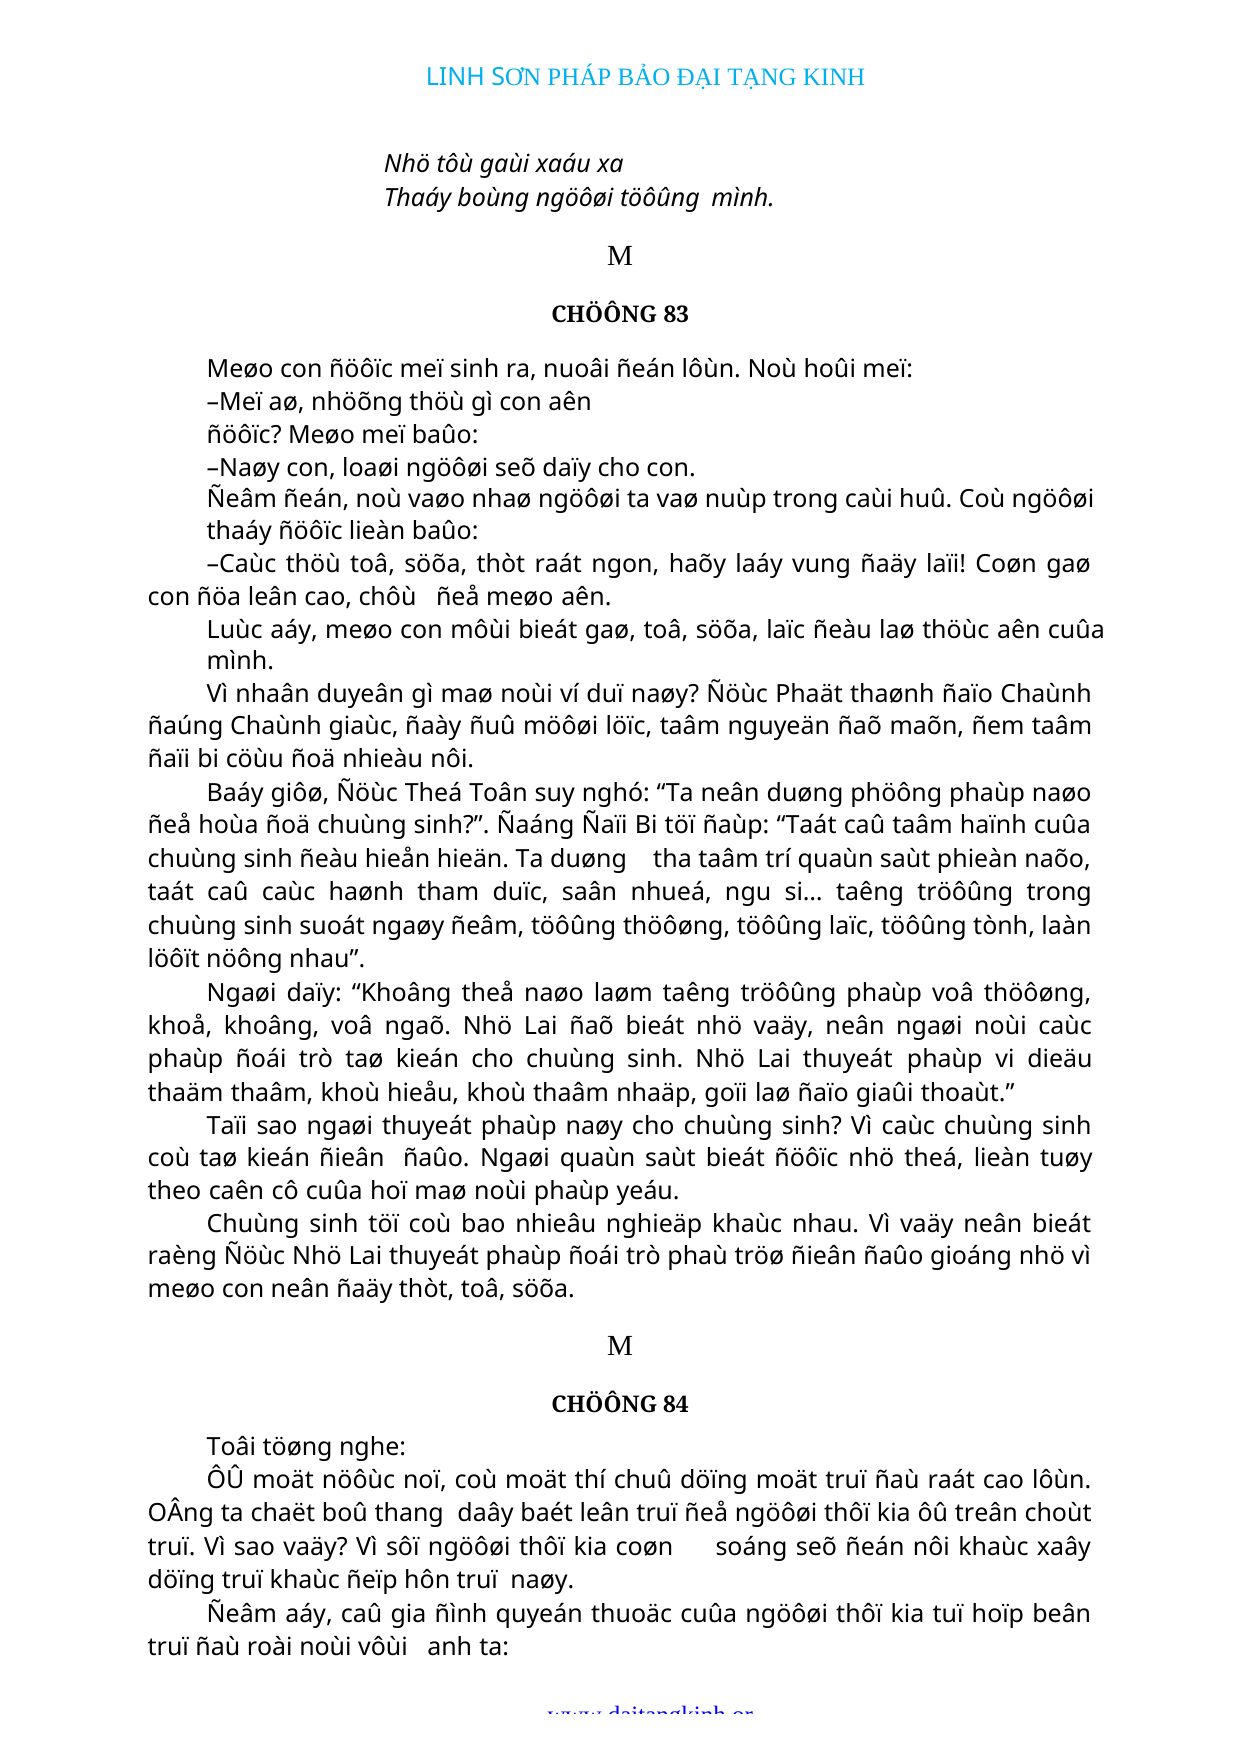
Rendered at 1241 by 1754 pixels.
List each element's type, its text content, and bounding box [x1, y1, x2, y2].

text Nhö tôù gaùi xaáu xa [384, 146, 1105, 180]
text –Meï aø, nhöõng thöù gì con aên ñöôïc? Meøo meï baûo: [206, 384, 598, 451]
text CHÖÔNG 83 [338, 298, 902, 329]
text Toâi töøng nghe: [206, 1429, 1105, 1462]
text Baáy giôø, Ñöùc Theá Toân suy nghó: “Ta neân duøng phöông phaùp naøo ñeå hoùa ñoä chuùng sinh?”. Ñaáng Ñaïi Bi töï ñaùp: “Taát caû taâm haïnh cuûa chuùng sinh ñeàu hieån hieän. Ta duøng tha taâm trí quaùn saùt phieàn naõo, taát caû caùc haønh tham duïc, saân nhueá, ngu si… taêng tröôûng trong chuùng sinh suoát ngaøy ñeâm, töôûng thöôøng, töôûng laïc, töôûng tònh, laàn löôït nöông nhau”. [147, 774, 1093, 975]
text ÔÛ moät nöôùc noï, coù moät thí chuû döïng moät truï ñaù raát cao lôùn. OÂng ta chaët boû thang daây baét leân truï ñeå ngöôøi thôï kia ôû treân choùt truï. Vì sao vaäy? Vì sôï ngöôøi thôï kia coøn soáng seõ ñeán nôi khaùc xaây döïng truï khaùc ñeïp hôn truï naøy. [147, 1462, 1093, 1596]
subtitle M [135, 1328, 1104, 1362]
text –Naøy con, loaøi ngöôøi seõ daïy cho con. [206, 451, 1105, 482]
text Ngaøi daïy: “Khoâng theå naøo laøm taêng tröôûng phaùp voâ thöôøng, khoå, khoâng, voâ ngaõ. Nhö Lai ñaõ bieát nhö vaäy, neân ngaøi noùi caùc phaùp ñoái trò taø kieán cho chuùng sinh. Nhö Lai thuyeát phaùp vi dieäu thaäm thaâm, khoù hieåu, khoù thaâm nhaäp, goïi laø ñaïo giaûi thoaùt.” [147, 975, 1093, 1109]
text Taïi sao ngaøi thuyeát phaùp naøy cho chuùng sinh? Vì caùc chuùng sinh coù taø kieán ñieân ñaûo. Ngaøi quaùn saùt bieát ñöôïc nhö theá, lieàn tuøy theo caên cô cuûa hoï maø noùi phaùp yeáu. [147, 1109, 1093, 1207]
text Ñeâm ñeán, noù vaøo nhaø ngöôøi ta vaø nuùp trong caùi huû. Coù ngöôøi thaáy ñöôïc lieàn baûo: [206, 482, 1105, 546]
text Thaáy boùng ngöôøi töôûng mình. [384, 180, 1105, 214]
subtitle M [135, 238, 1104, 271]
text –Caùc thöù toâ, söõa, thòt raát ngon, haõy laáy vung ñaäy laïi! Coøn gaø con ñöa leân cao, chôù ñeå meøo aên. [147, 546, 1093, 613]
text Luùc aáy, meøo con môùi bieát gaø, toâ, söõa, laïc ñeàu laø thöùc aên cuûa mình. [206, 613, 1105, 676]
text CHÖÔNG 84 [338, 1388, 902, 1419]
text Chuùng sinh töï coù bao nhieâu nghieäp khaùc nhau. Vì vaäy neân bieát raèng Ñöùc Nhö Lai thuyeát phaùp ñoái trò phaù tröø ñieân ñaûo gioáng nhö vì meøo con neân ñaäy thòt, toâ, söõa. [147, 1207, 1093, 1305]
text Meøo con ñöôïc meï sinh ra, nuoâi ñeán lôùn. Noù hoûi meï: [206, 352, 1105, 384]
text Ñeâm aáy, caû gia ñình quyeán thuoäc cuûa ngöôøi thôï kia tuï hoïp beân truï ñaù roài noùi vôùi anh ta: [147, 1596, 1093, 1662]
text Vì nhaân duyeân gì maø noùi ví duï naøy? Ñöùc Phaät thaønh ñaïo Chaùnh ñaúng Chaùnh giaùc, ñaày ñuû möôøi löïc, taâm nguyeän ñaõ maõn, ñem taâm ñaïi bi cöùu ñoä nhieàu nôi. [147, 676, 1093, 774]
